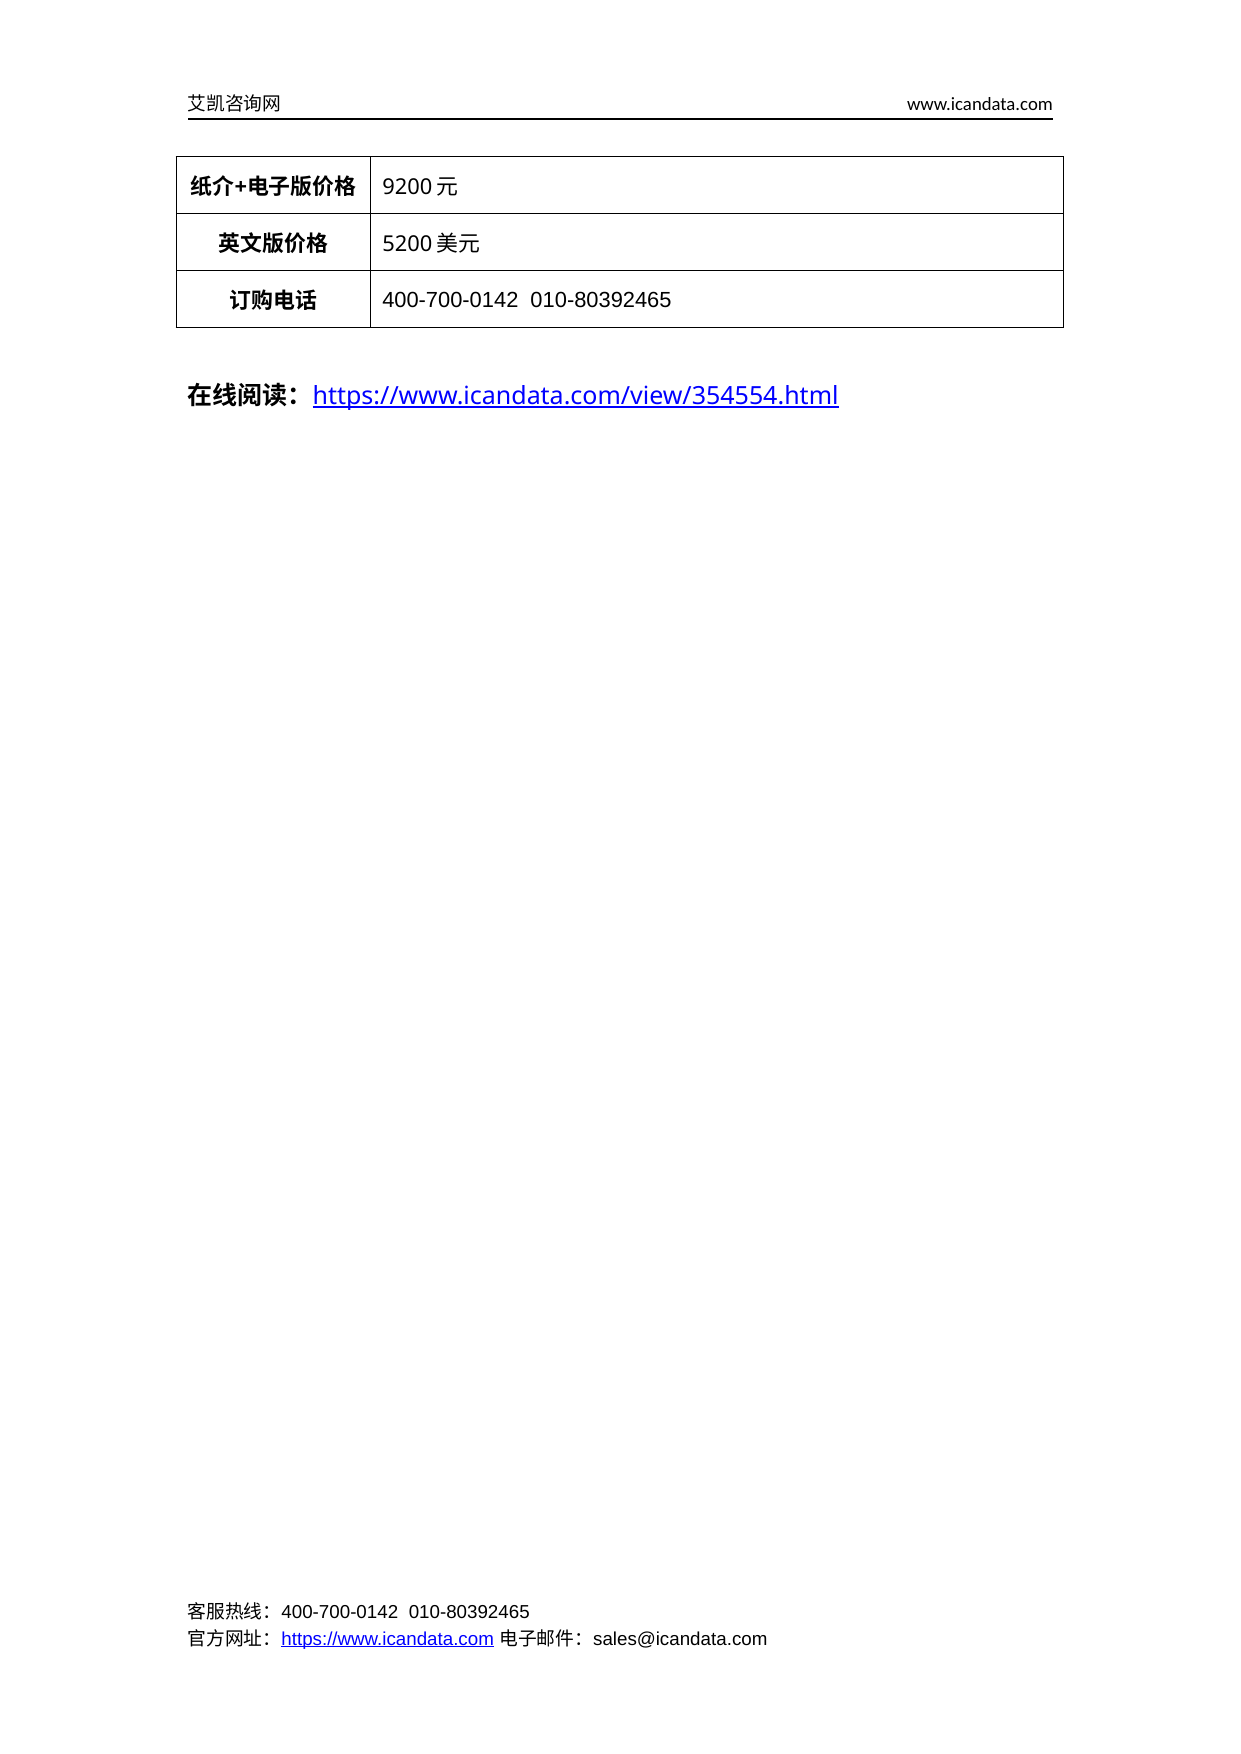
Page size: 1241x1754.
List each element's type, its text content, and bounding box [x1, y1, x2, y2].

text 在线阅读：https://www.icandata.com/view/354554.html [187, 361, 1053, 426]
table_cell 9200元 [371, 157, 1063, 213]
table_cell 英文版价格 [177, 214, 370, 270]
table_cell 5200美元 [371, 214, 1063, 270]
table_cell 400-700-0142 010-80392465 [371, 271, 1063, 327]
table_cell 纸介+电子版价格 [177, 157, 370, 213]
table_cell 订购电话 [177, 271, 370, 327]
